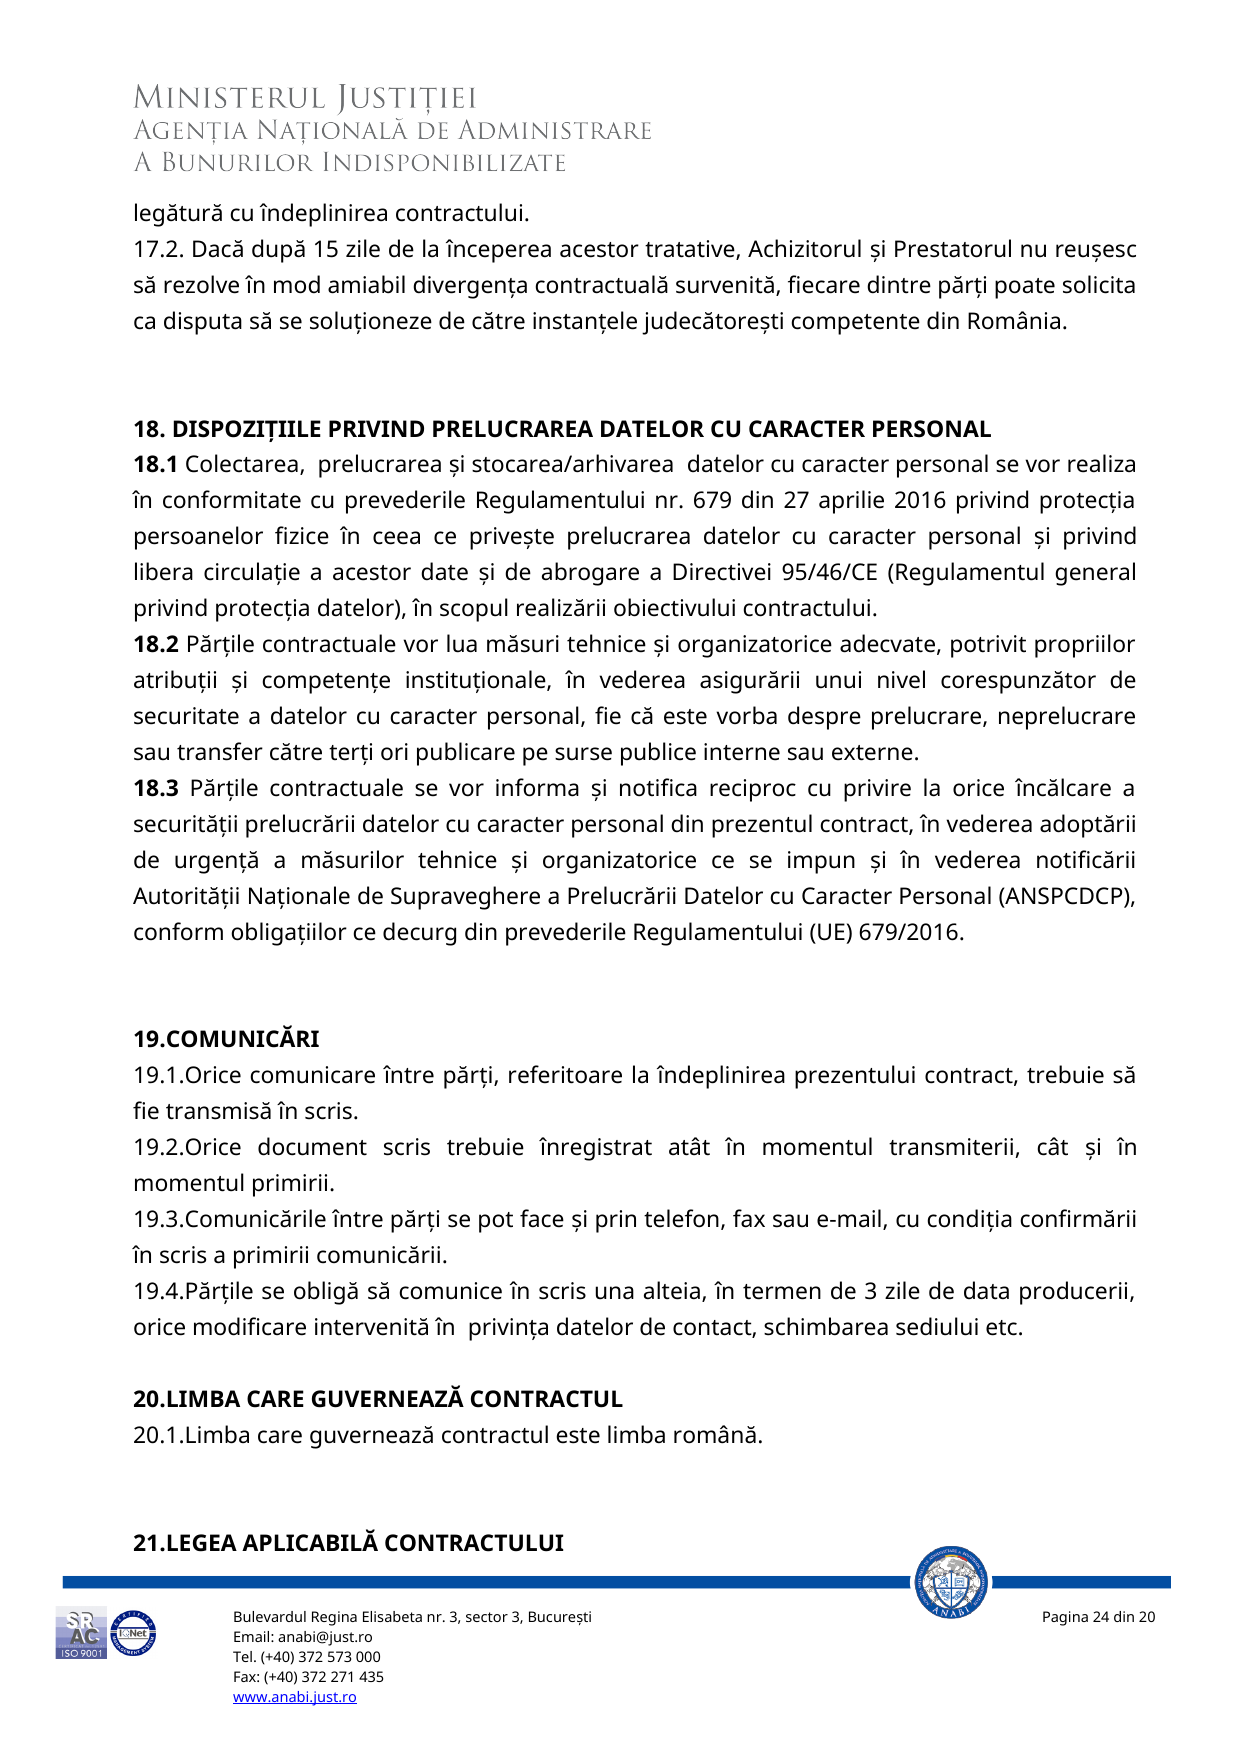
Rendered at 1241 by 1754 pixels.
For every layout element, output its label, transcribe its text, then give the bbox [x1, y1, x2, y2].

text 19.2.Orice document scris trebuie înregistrat atât în momentul transmiterii, cât şi în momentul primirii. [133, 1131, 1137, 1198]
text 19.COMUNICĂRI [133, 1023, 1137, 1055]
text 21.LEGEA APLICABILĂ CONTRACTULUI [133, 1527, 1137, 1558]
text 18.1 Colectarea, prelucrarea și stocarea/arhivarea datelor cu caracter personal se vor realiza în conformitate cu prevederile Regulamentului nr. 679 din 27 aprilie 2016 privind protecția persoanelor fizice în ceea ce privește prelucrarea datelor cu caracter personal şi privind libera circulație a acestor date şi de abrogare a Directivei 95/46/CE (Regulamentul general privind protecția datelor), în scopul realizării obiectivului contractului. [133, 448, 1137, 623]
picture [55, 1540, 1172, 1659]
text 18. DISPOZIȚIILE PRIVIND PRELUCRAREA DATELOR CU CARACTER PERSONAL [133, 412, 1137, 444]
text 18.2 Părțile contractuale vor lua măsuri tehnice și organizatorice adecvate, potrivit propriilor atribuții și competențe instituționale, în vederea asigurării unui nivel corespunzător de securitate a datelor cu caracter personal, fie că este vorba despre prelucrare, neprelucrare sau transfer către terți ori publicare pe surse publice interne sau externe. [133, 628, 1137, 767]
text 19.4.Părțile se obligă să comunice în scris una alteia, în termen de 3 zile de data producerii, orice modificare intervenită în privința datelor de contact, schimbarea sediului etc. [133, 1275, 1137, 1342]
text 19.1.Orice comunicare între părţi, referitoare la îndeplinirea prezentului contract, trebuie să fie transmisă în scris. [133, 1059, 1137, 1127]
text 17.2. Dacă după 15 zile de la începerea acestor tratative, Achizitorul şi Prestatorul nu reușesc să rezolve în mod amiabil divergența contractuală survenită, fiecare dintre părți poate solicita ca disputa să se soluționeze de către instanțele judecătorești competente din România. [133, 233, 1137, 336]
text 18.3 Părțile contractuale se vor informa și notifica reciproc cu privire la orice încălcare a securității prelucrării datelor cu caracter personal din prezentul contract, în vederea adoptării de urgență a măsurilor tehnice și organizatorice ce se impun și în vederea notificării Autorității Naționale de Supraveghere a Prelucrării Datelor cu Caracter Personal (ANSPCDCP), conform obligațiilor ce decurg din prevederile Regulamentului (UE) 679/2016. [133, 772, 1138, 947]
text 19.3.Comunicările între părţi se pot face şi prin telefon, fax sau e-mail, cu condiţia confirmării în scris a primirii comunicării. [133, 1203, 1137, 1270]
picture [132, 84, 652, 172]
text 20.1.Limba care guvernează contractul este limba română. [133, 1419, 1137, 1450]
text 20.LIMBA CARE GUVERNEAZĂ CONTRACTUL [133, 1383, 1137, 1414]
